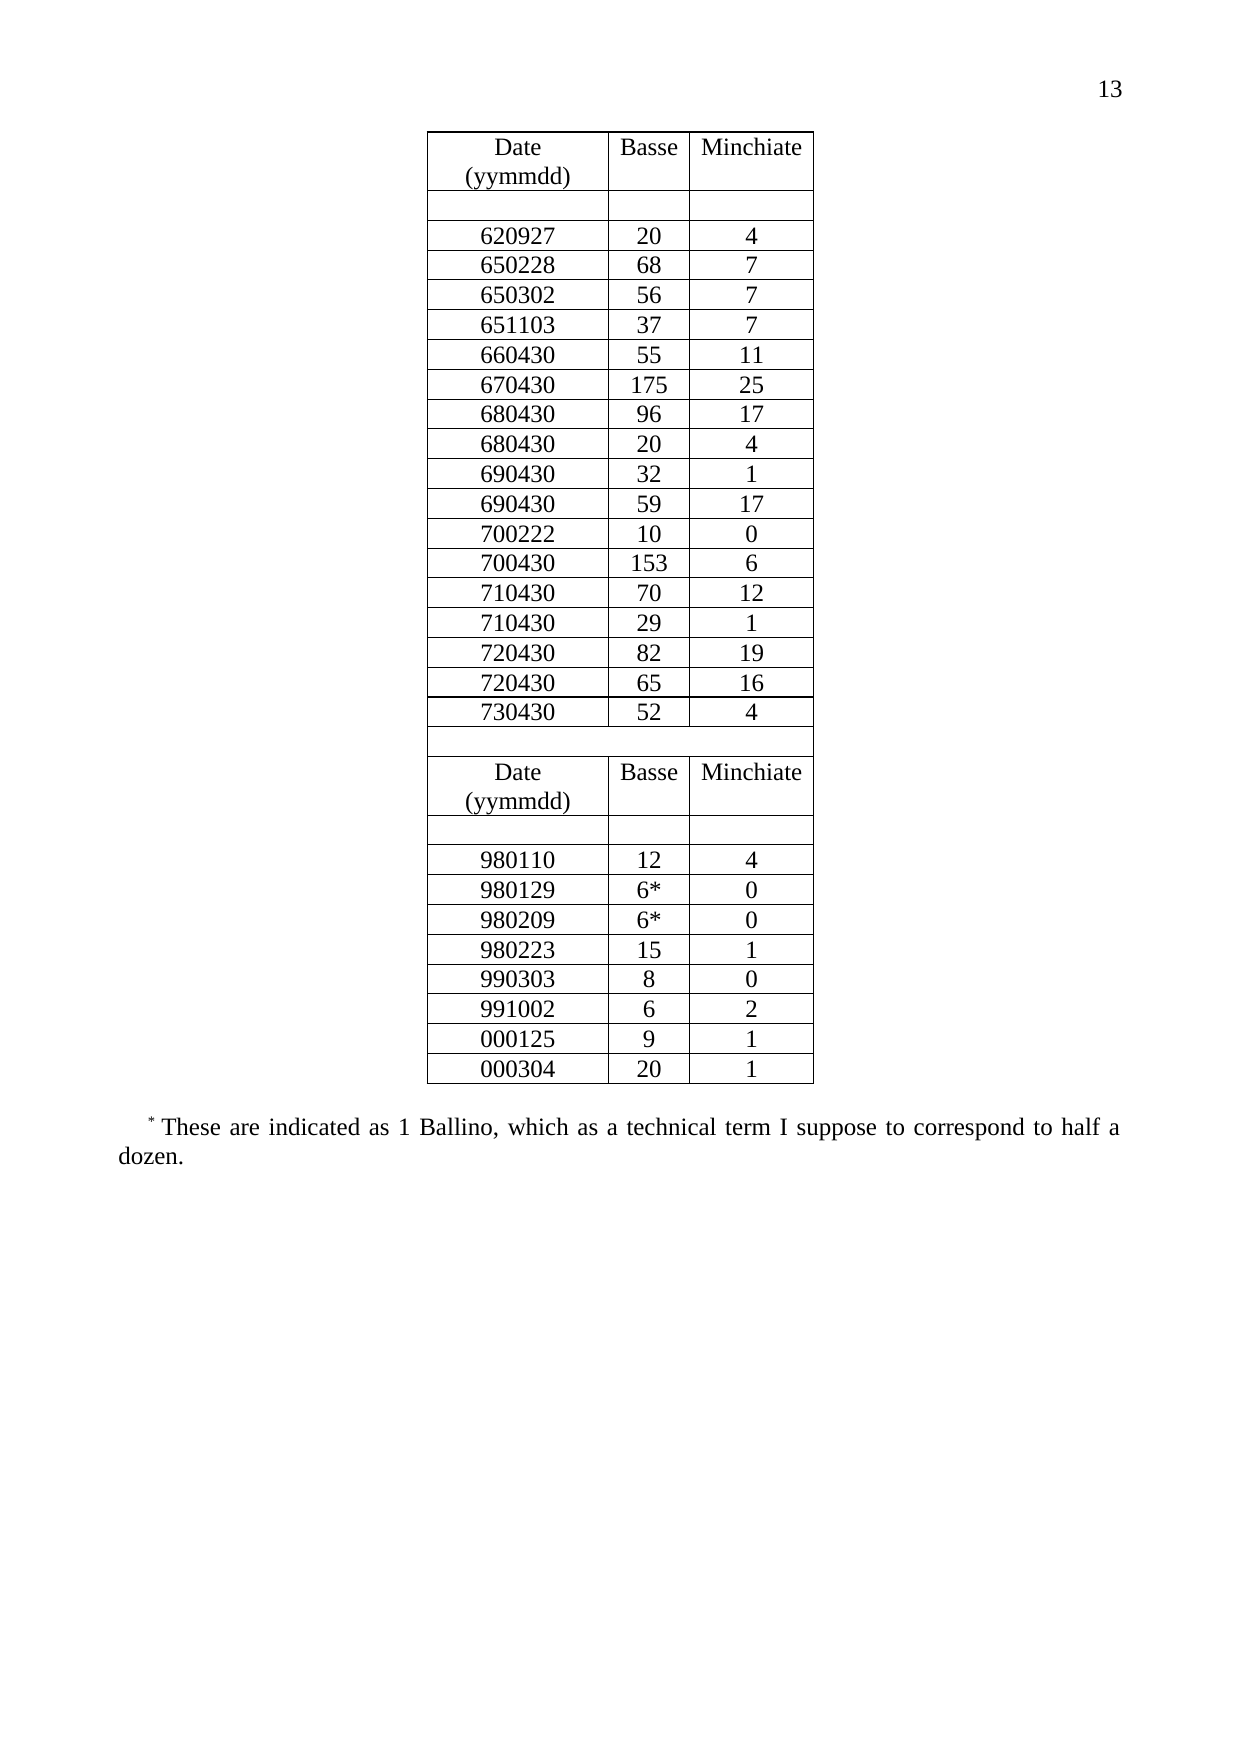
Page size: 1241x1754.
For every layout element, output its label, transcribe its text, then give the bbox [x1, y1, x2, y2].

table_cell 1 [690, 608, 813, 637]
table_cell 10 [609, 519, 689, 547]
table_cell 710430 [428, 608, 608, 637]
table_cell 7 [690, 251, 813, 279]
table_cell 96 [609, 400, 689, 428]
table_cell 660430 [428, 340, 608, 369]
table_cell 1 [690, 1024, 813, 1053]
table_cell 680430 [428, 400, 608, 428]
table_cell 52 [609, 698, 689, 726]
table_cell 700430 [428, 549, 608, 577]
table_cell 980209 [428, 905, 608, 934]
table_cell 980223 [428, 935, 608, 963]
table_cell 990303 [428, 965, 608, 993]
table_cell 0 [690, 905, 813, 934]
table_cell 29 [609, 608, 689, 637]
table_cell 11 [690, 340, 813, 369]
table_header Date (yymmdd) [428, 133, 608, 190]
table_header Basse [609, 133, 689, 190]
table_cell 12 [690, 578, 813, 607]
table_cell Basse [609, 757, 689, 814]
text * These are indicated as 1 Ballino, which as a technical term I suppose to correspond to half a dozen. [118, 1112, 1122, 1170]
table_cell 651103 [428, 310, 608, 339]
table_cell 70 [609, 578, 689, 607]
table_cell 000125 [428, 1024, 608, 1053]
table_cell 680430 [428, 429, 608, 458]
table_cell 6* [609, 875, 689, 904]
table_cell [609, 816, 689, 844]
table_cell 650302 [428, 280, 608, 309]
table_cell 9 [609, 1024, 689, 1053]
table_cell 56 [609, 280, 689, 309]
table_cell 32 [609, 459, 689, 488]
table_cell [428, 727, 813, 756]
table_cell 25 [690, 370, 813, 398]
table_cell 1 [690, 935, 813, 963]
table_cell 980110 [428, 845, 608, 874]
table_cell 4 [690, 698, 813, 726]
table_cell 720430 [428, 638, 608, 667]
table_cell 620927 [428, 221, 608, 249]
table_cell 12 [609, 845, 689, 874]
table_cell 7 [690, 280, 813, 309]
table_cell 000304 [428, 1054, 608, 1083]
table_cell 4 [690, 845, 813, 874]
table_cell Date (yymmdd) [428, 757, 608, 814]
table_cell 0 [690, 875, 813, 904]
table_cell [690, 816, 813, 844]
table_cell 68 [609, 251, 689, 279]
table_cell 991002 [428, 994, 608, 1023]
table_cell 20 [609, 1054, 689, 1083]
table_header Minchiate [690, 133, 813, 190]
table_cell 17 [690, 400, 813, 428]
table_cell 2 [690, 994, 813, 1023]
table_cell 710430 [428, 578, 608, 607]
table_cell 6 [609, 994, 689, 1023]
table_cell 4 [690, 429, 813, 458]
table_cell 6 [690, 549, 813, 577]
table_cell 175 [609, 370, 689, 398]
table_cell 0 [690, 965, 813, 993]
table_cell 20 [609, 429, 689, 458]
table_cell 153 [609, 549, 689, 577]
table_cell 19 [690, 638, 813, 667]
table_cell 6* [609, 905, 689, 934]
table_cell 37 [609, 310, 689, 339]
table_cell 82 [609, 638, 689, 667]
table_cell 16 [690, 668, 813, 696]
table_cell 690430 [428, 459, 608, 488]
table_cell 980129 [428, 875, 608, 904]
table_cell 720430 [428, 668, 608, 696]
table_cell 17 [690, 489, 813, 518]
table_cell 59 [609, 489, 689, 518]
table_cell 730430 [428, 698, 608, 726]
table_cell 4 [690, 221, 813, 249]
table_cell 65 [609, 668, 689, 696]
table_cell 0 [690, 519, 813, 547]
table_cell 690430 [428, 489, 608, 518]
table_cell 700222 [428, 519, 608, 547]
table_cell [428, 816, 608, 844]
table_cell 1 [690, 459, 813, 488]
table_cell Minchiate [690, 757, 813, 814]
table_cell 8 [609, 965, 689, 993]
table_cell 670430 [428, 370, 608, 398]
table_cell [428, 191, 608, 220]
table_cell 15 [609, 935, 689, 963]
table_cell [609, 191, 689, 220]
table_cell 20 [609, 221, 689, 249]
table_cell 7 [690, 310, 813, 339]
table_cell [690, 191, 813, 220]
table_cell 650228 [428, 251, 608, 279]
table_cell 55 [609, 340, 689, 369]
table_cell 1 [690, 1054, 813, 1083]
